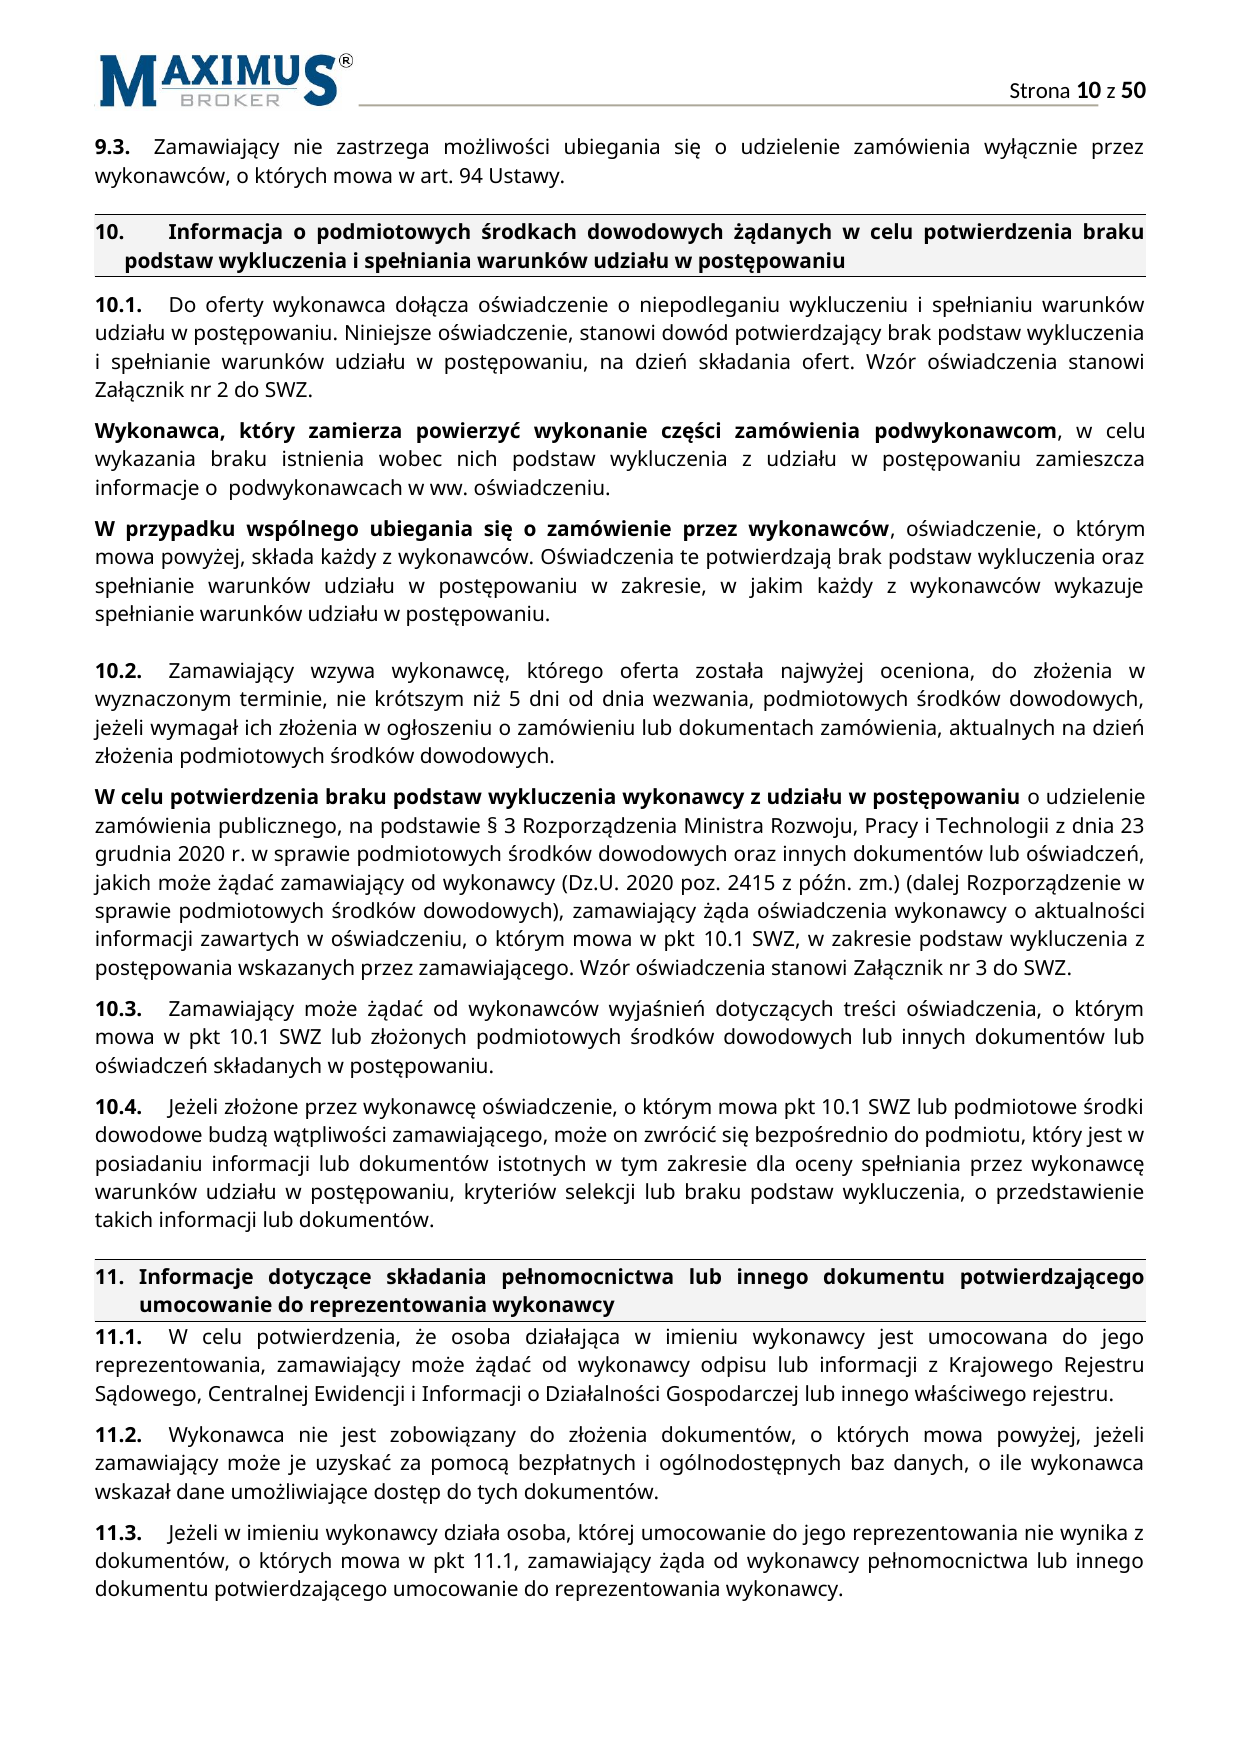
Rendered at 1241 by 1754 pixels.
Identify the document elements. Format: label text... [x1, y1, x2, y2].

text W celu potwierdzenia braku podstaw wykluczenia wykonawcy z udziału w postępowaniu o udzielenie zamówienia publicznego, na podstawie § 3 Rozporządzenia Ministra Rozwoju, Pracy i Technologii z dnia 23 grudnia 2020 r. w sprawie podmiotowych środków dowodowych oraz innych dokumentów lub oświadczeń, jakich może żądać zamawiający od wykonawcy (Dz.U. 2020 poz. 2415 z późn. zm.) (dalej Rozporządzenie w sprawie podmiotowych środków dowodowych), zamawiający żąda oświadczenia wykonawcy o aktualności informacji zawartych w oświadczeniu, o którym mowa w pkt 10.1 SWZ, w zakresie podstaw wykluczenia z postępowania wskazanych przez zamawiającego. Wzór oświadczenia stanowi Załącznik nr 3 do SWZ. [94, 782, 1146, 981]
list Zamawiający nie zastrzega możliwości ubiegania się o udzielenie zamówienia wyłącznie przez wykonawców, o których mowa w art. 94 Ustawy. [94, 132, 1146, 189]
list Do oferty wykonawca dołącza oświadczenie o niepodleganiu wykluczeniu i spełnianiu warunków udziału w postępowaniu. Niniejsze oświadczenie, stanowi dowód potwierdzający brak podstaw wykluczenia i spełnianie warunków udziału w postępowaniu, na dzień składania ofert. Wzór oświadczenia stanowi Załącznik nr 2 do SWZ. [94, 290, 1146, 404]
text Wykonawca, który zamierza powierzyć wykonanie części zamówienia podwykonawcom, w celu wykazania braku istnienia wobec nich podstaw wykluczenia z udziału w postępowaniu zamieszcza informacje o podwykonawcach w ww. oświadczeniu. [94, 416, 1146, 501]
picture [94, 50, 359, 111]
text W przypadku wspólnego ubiegania się o zamówienie przez wykonawców, oświadczenie, o którym mowa powyżej, składa każdy z wykonawców. Oświadczenia te potwierdzają brak podstaw wykluczenia oraz spełnianie warunków udziału w postępowaniu w zakresie, w jakim każdy z wykonawców wykazuje spełnianie warunków udziału w postępowaniu. [94, 514, 1146, 628]
subtitle Informacja o podmiotowych środkach dowodowych żądanych w celu potwierdzenia braku podstaw wykluczenia i spełniania warunków udziału w postępowaniu [94, 215, 1146, 277]
list Jeżeli złożone przez wykonawcę oświadczenie, o którym mowa pkt 10.1 SWZ lub podmiotowe środki dowodowe budzą wątpliwości zamawiającego, może on zwrócić się bezpośrednio do podmiotu, który jest w posiadaniu informacji lub dokumentów istotnych w tym zakresie dla oceny spełniania przez wykonawcę warunków udziału w postępowaniu, kryteriów selekcji lub braku podstaw wykluczenia, o przedstawienie takich informacji lub dokumentów. [94, 1092, 1146, 1234]
list Jeżeli w imieniu wykonawcy działa osoba, której umocowanie do jego reprezentowania nie wynika z dokumentów, o których mowa w pkt 11.1, zamawiający żąda od wykonawcy pełnomocnictwa lub innego dokumentu potwierdzającego umocowanie do reprezentowania wykonawcy. [94, 1518, 1146, 1603]
list Zamawiający może żądać od wykonawców wyjaśnień dotyczących treści oświadczenia, o którym mowa w pkt 10.1 SWZ lub złożonych podmiotowych środków dowodowych lub innych dokumentów lub oświadczeń składanych w postępowaniu. [94, 994, 1146, 1079]
list Wykonawca nie jest zobowiązany do złożenia dokumentów, o których mowa powyżej, jeżeli zamawiający może je uzyskać za pomocą bezpłatnych i ogólnodostępnych baz danych, o ile wykonawca wskazał dane umożliwiające dostęp do tych dokumentów. [94, 1420, 1146, 1505]
list W celu potwierdzenia, że osoba działająca w imieniu wykonawcy jest umocowana do jego reprezentowania, zamawiający może żądać od wykonawcy odpisu lub informacji z Krajowego Rejestru Sądowego, Centralnej Ewidencji i Informacji o Działalności Gospodarczej lub innego właściwego rejestru. [94, 1322, 1146, 1407]
list Zamawiający wzywa wykonawcę, którego oferta została najwyżej oceniona, do złożenia w wyznaczonym terminie, nie krótszym niż 5 dni od dnia wezwania, podmiotowych środków dowodowych, jeżeli wymagał ich złożenia w ogłoszeniu o zamówieniu lub dokumentach zamówienia, aktualnych na dzień złożenia podmiotowych środków dowodowych. [94, 656, 1146, 770]
subtitle Informacje dotyczące składania pełnomocnictwa lub innego dokumentu potwierdzającego umocowanie do reprezentowania wykonawcy [94, 1260, 1146, 1322]
